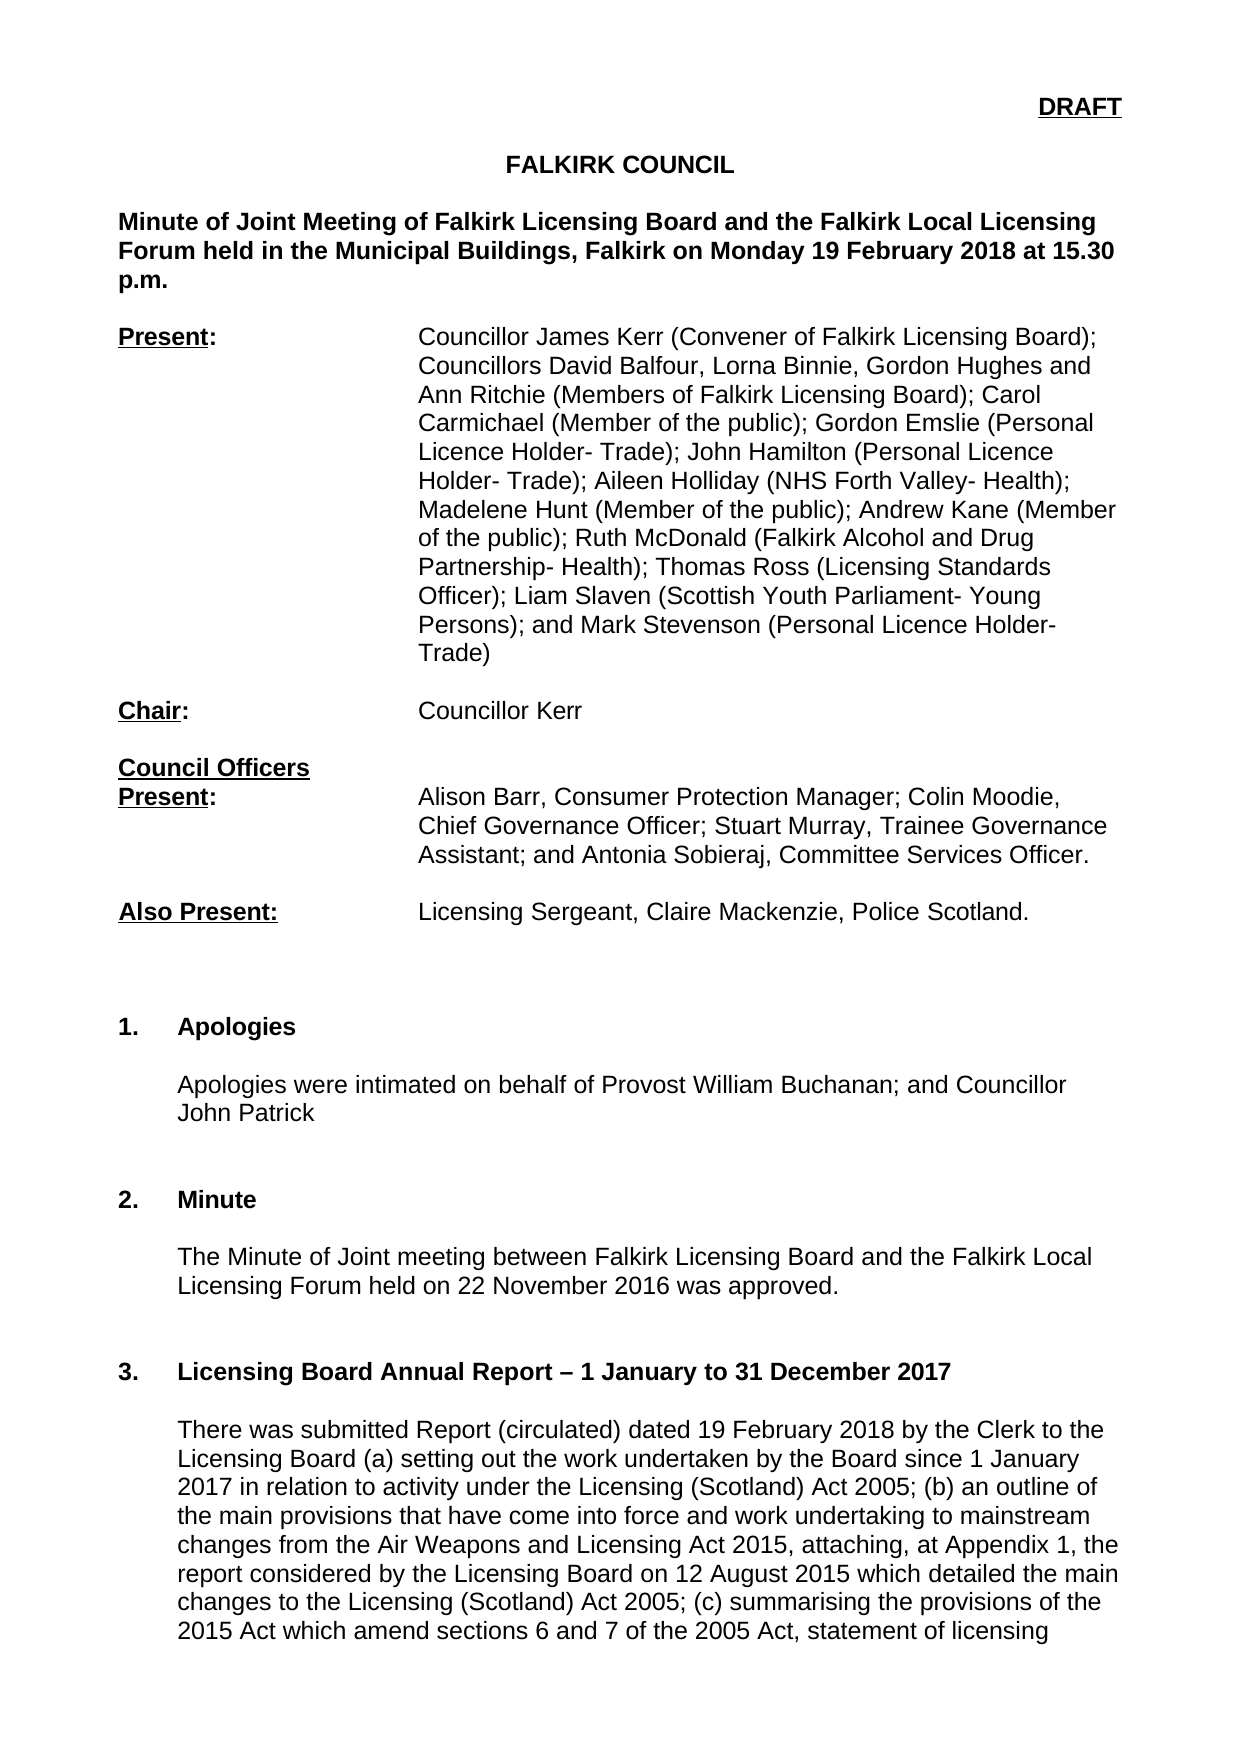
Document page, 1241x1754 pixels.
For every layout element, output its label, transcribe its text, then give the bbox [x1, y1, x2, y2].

text DRAFT [106, 92, 1122, 121]
text Council Officers [118, 753, 1134, 782]
text Present: Councillor James Kerr (Convener of Falkirk Licensing Board); Councillors David Balfour, Lorna Binnie, Gordon Hughes and Ann Ritchie (Members of Falkirk Licensing Board); Carol Carmichael (Member of the public); Gordon Emslie (Personal Licence Holder- Trade); John Hamilton (Personal Licence Holder- Trade); Aileen Holliday (NHS Forth Valley- Health); Madelene Hunt (Member of the public); Andrew Kane (Member of the public); Ruth McDonald (Falkirk Alcohol and Drug Partnership- Health); Thomas Ross (Licensing Standards Officer); Liam Slaven (Scottish Youth Parliament- Young Persons); and Mark Stevenson (Personal Licence Holder- Trade) [118, 322, 1116, 667]
subtitle Licensing Board Annual Report – 1 January to 31 December 2017 [118, 1357, 1134, 1386]
text Minute of Joint Meeting of Falkirk Licensing Board and the Falkirk Local Licensing Forum held in the Municipal Buildings, Falkirk on Monday 19 February 2018 at 15.30 p.m. [118, 207, 1134, 293]
text Also Present: Licensing Sergeant, Claire Mackenzie, Police Scotland. [118, 897, 1134, 926]
subtitle Minute [118, 1185, 1134, 1214]
text Apologies were intimated on behalf of Provost William Buchanan; and Councillor John Patrick [177, 1070, 1108, 1127]
text Chair: Councillor Kerr [118, 696, 1134, 725]
subtitle FALKIRK COUNCIL [504, 149, 736, 178]
text There was submitted Report (circulated) dated 19 February 2018 by the Clerk to the Licensing Board (a) setting out the work undertaken by the Board since 1 January 2017 in relation to activity under the Licensing (Scotland) Act 2005; (b) an outline of the main provisions that have come into force and work undertaking to mainstream changes from the Air Weapons and Licensing Act 2015, attaching, at Appendix 1, the report considered by the Licensing Board on 12 August 2015 which detailed the main changes to the Licensing (Scotland) Act 2005; (c) summarising the provisions of the 2015 Act which amend sections 6 and 7 of the 2005 Act, statement of licensing [177, 1415, 1131, 1645]
subtitle Apologies [118, 1012, 1134, 1041]
text The Minute of Joint meeting between Falkirk Licensing Board and the Falkirk Local Licensing Forum held on 22 November 2016 was approved. [177, 1242, 1134, 1300]
text Present: Alison Barr, Consumer Protection Manager; Colin Moodie, Chief Governance Officer; Stuart Murray, Trainee Governance Assistant; and Antonia Sobieraj, Committee Services Officer. [118, 782, 1108, 868]
